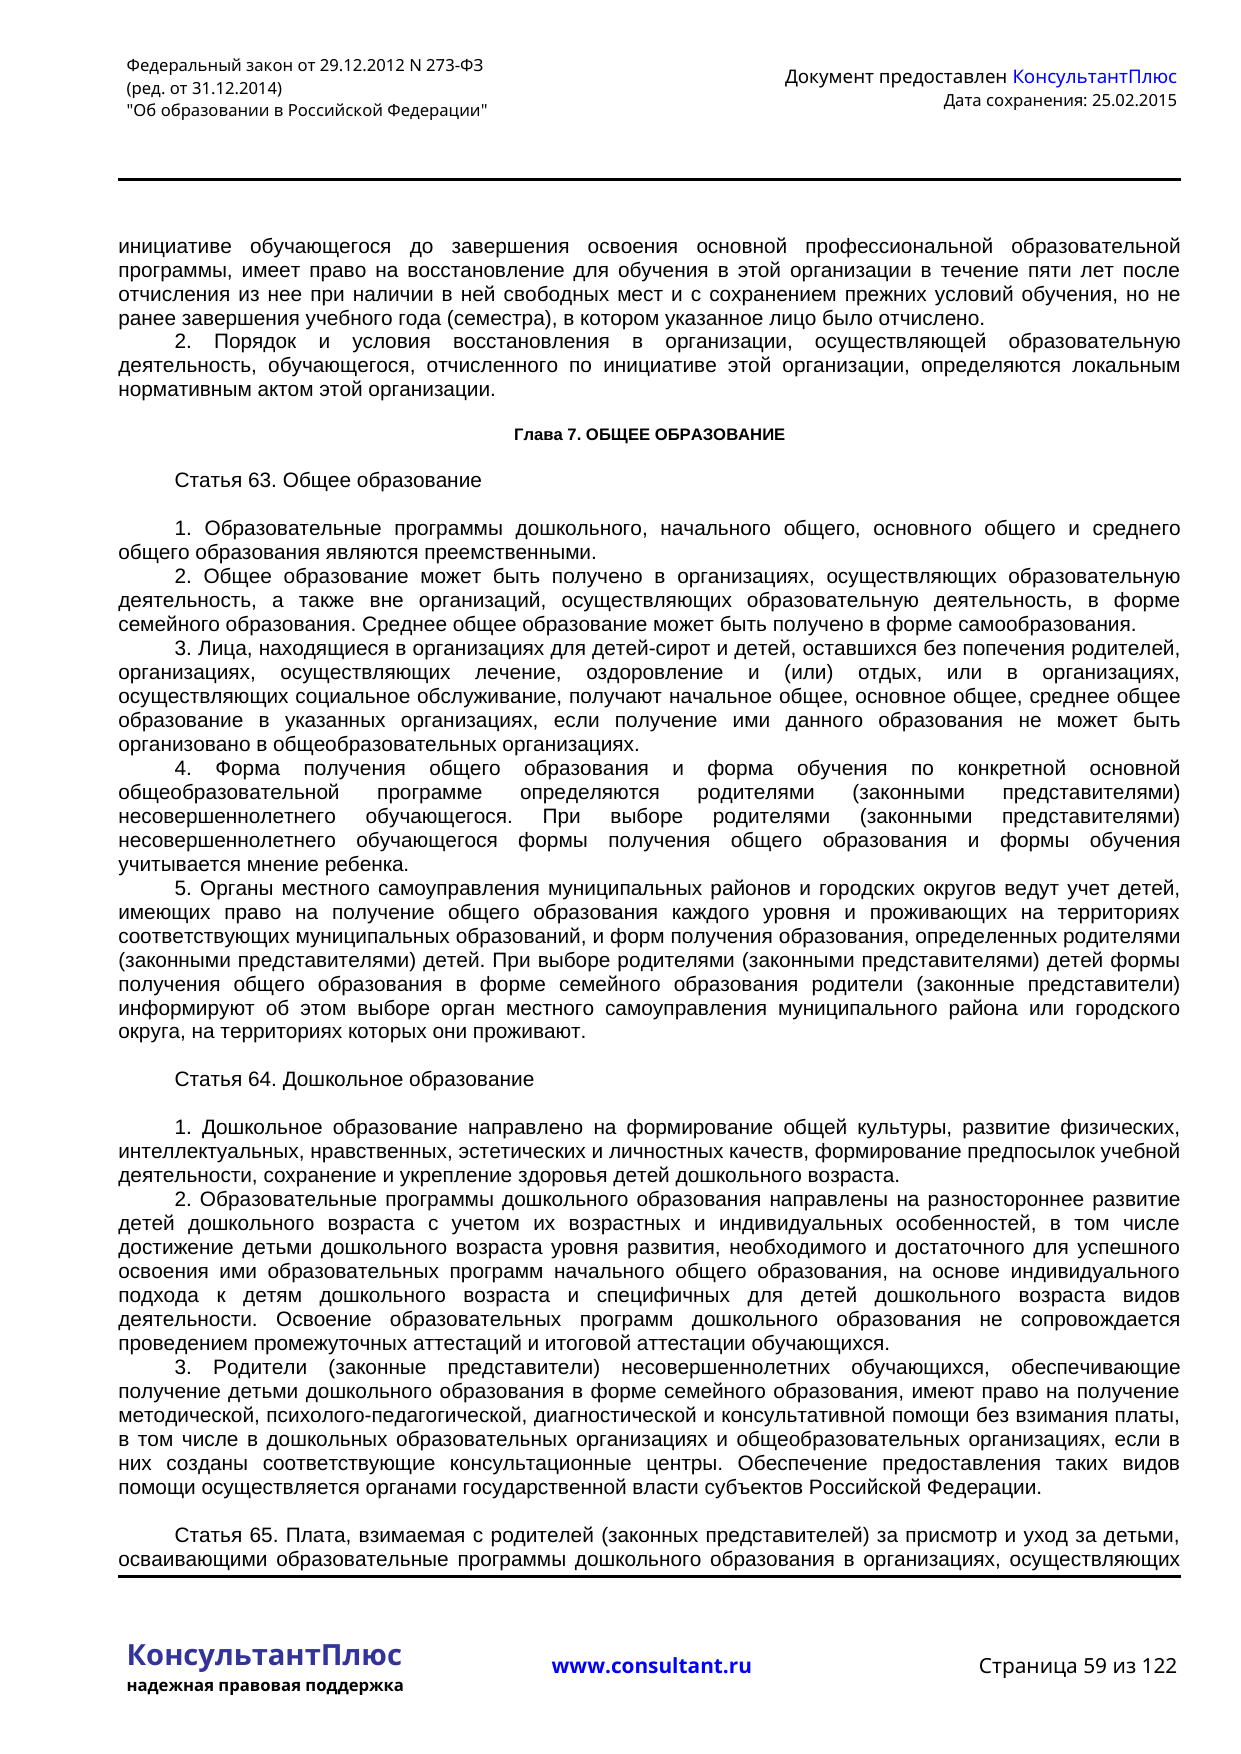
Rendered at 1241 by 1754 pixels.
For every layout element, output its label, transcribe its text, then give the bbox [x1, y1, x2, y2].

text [118, 233, 1181, 329]
text 3. Лица, находящиеся в организациях для детей-сирот и детей, оставшихся без попечения родителей, организациях, осуществляющих лечение, оздоровление и (или) отдых, или в организациях, осуществляющих социальное обслуживание, получают начальное общее, основное общее, среднее общее образование в указанных организациях, если получение ими данного образования не может быть организовано в общеобразовательных организациях. [118, 636, 1181, 756]
text Статья 64. Дошкольное образование [118, 1067, 1181, 1091]
text 4. Форма получения общего образования и форма обучения по конкретной основной общеобразовательной программе определяются родителями (законными представителями) несовершеннолетнего обучающегося. При выборе родителями (законными представителями) несовершеннолетнего обучающегося формы получения общего образования и формы обучения учитывается мнение ребенка. [118, 756, 1181, 876]
text 1. Дошкольное образование направлено на формирование общей культуры, развитие физических, интеллектуальных, нравственных, эстетических и личностных качеств, формирование предпосылок учебной деятельности, сохранение и укрепление здоровья детей дошкольного возраста. [118, 1115, 1181, 1187]
text 2. Порядок и условия восстановления в организации, осуществляющей образовательную деятельность, обучающегося, отчисленного по инициативе этой организации, определяются локальным нормативным актом этой организации. [118, 329, 1181, 401]
text 2. Общее образование может быть получено в организациях, осуществляющих образовательную деятельность, а также вне организаций, осуществляющих образовательную деятельность, в форме семейного образования. Среднее общее образование может быть получено в форме самообразования. [118, 564, 1181, 636]
text 3. Родители (законные представители) несовершеннолетних обучающихся, обеспечивающие получение детьми дошкольного образования в форме семейного образования, имеют право на получение методической, психолого-педагогической, диагностической и консультативной помощи без взимания платы, в том числе в дошкольных образовательных организациях и общеобразовательных организациях, если в них созданы соответствующие консультационные центры. Обеспечение предоставления таких видов помощи осуществляется органами государственной власти субъектов Российской Федерации. [118, 1355, 1181, 1498]
text 2. Образовательные программы дошкольного образования направлены на разностороннее развитие детей дошкольного возраста с учетом их возрастных и индивидуальных особенностей, в том числе достижение детьми дошкольного возраста уровня развития, необходимого и достаточного для успешного освоения ими образовательных программ начального общего образования, на основе индивидуального подхода к детям дошкольного возраста и специфичных для детей дошкольного возраста видов деятельности. Освоение образовательных программ дошкольного образования не сопровождается проведением промежуточных аттестаций и итоговой аттестации обучающихся. [118, 1187, 1181, 1355]
text 5. Органы местного самоуправления муниципальных районов и городских округов ведут учет детей, имеющих право на получение общего образования каждого уровня и проживающих на территориях соответствующих муниципальных образований, и форм получения образования, определенных родителями (законными представителями) детей. При выборе родителями (законными представителями) детей формы получения общего образования в форме семейного образования родители (законные представители) информируют об этом выборе орган местного самоуправления муниципального района или городского округа, на территориях которых они проживают. [118, 876, 1181, 1043]
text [118, 1522, 1181, 1570]
text 1. Образовательные программы дошкольного, начального общего, основного общего и среднего общего образования являются преемственными. [118, 516, 1181, 564]
text Глава 7. ОБЩЕЕ ОБРАЗОВАНИЕ [118, 425, 1181, 444]
text Статья 63. Общее образование [118, 468, 1181, 492]
